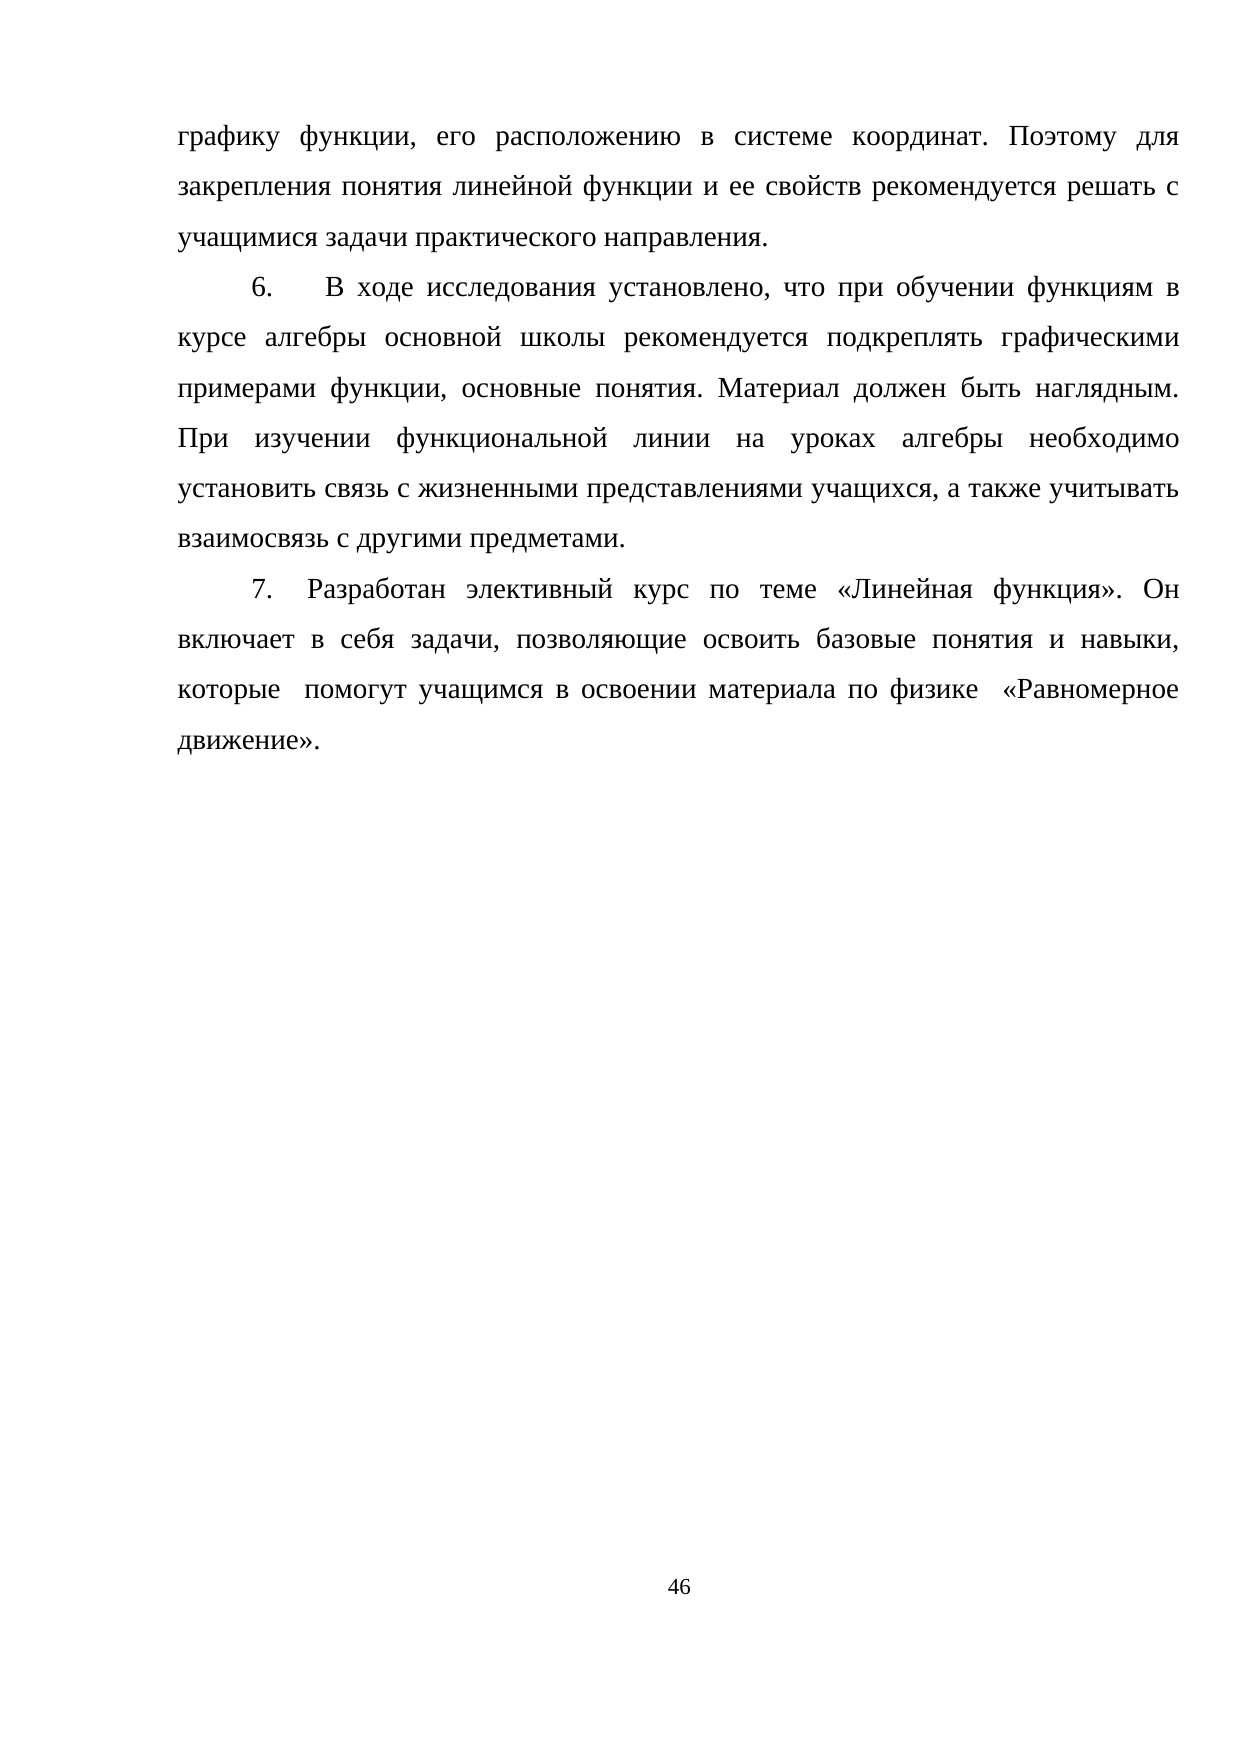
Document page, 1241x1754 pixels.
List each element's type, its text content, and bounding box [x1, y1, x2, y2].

list Разработан элективный курс по теме «Линейная функция». Он включает в себя задачи, позволяющие освоить базовые понятия и навыки, которые помогут учащимся в освоении материала по физике «Равномерное движение». [177, 571, 1181, 755]
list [177, 118, 1181, 252]
list В ходе исследования установлено, что при обучении функциям в курсе алгебры основной школы рекомендуется подкреплять графическими примерами функции, основные понятия. Материал должен быть наглядным. При изучении функциональной линии на уроках алгебры необходимо установить связь с жизненными представлениями учащихся, а также учитывать взаимосвязь с другими предметами. [177, 269, 1181, 554]
